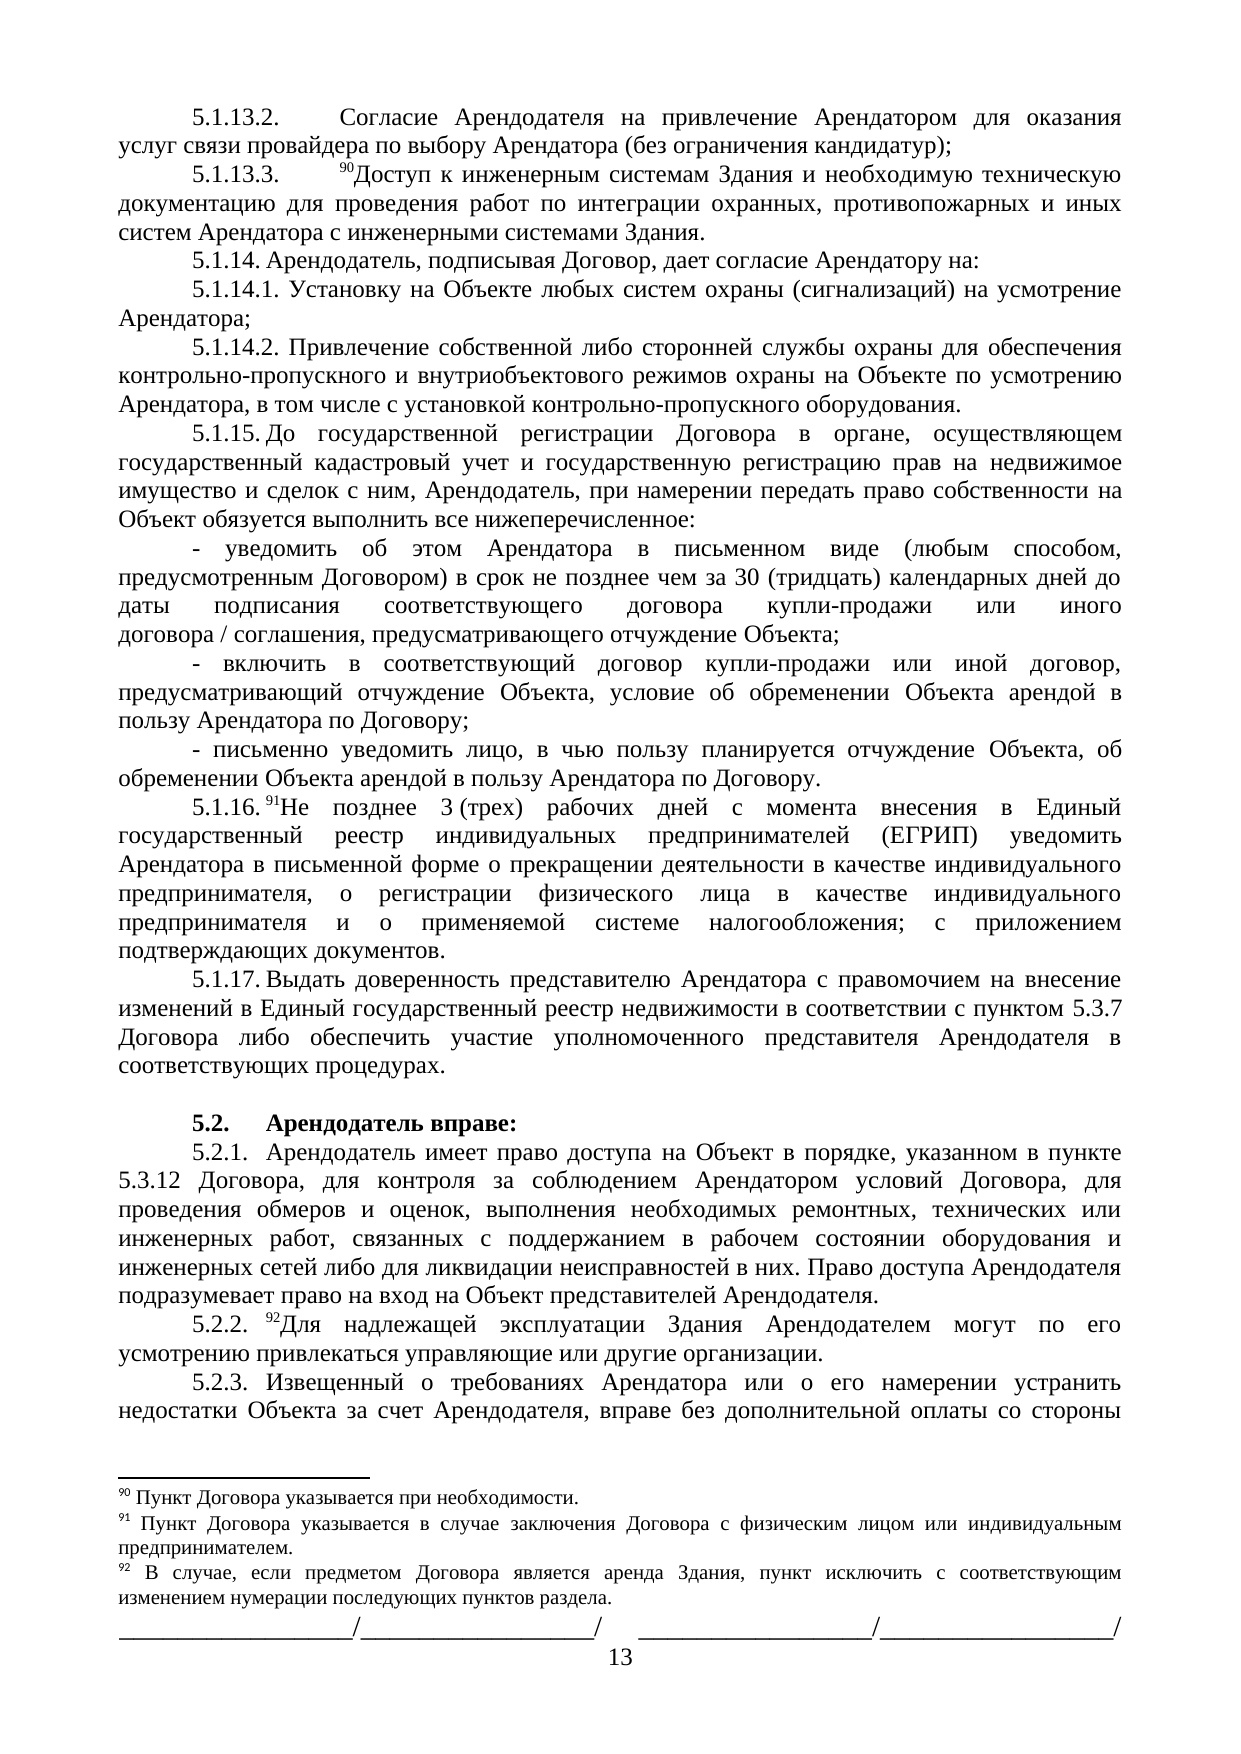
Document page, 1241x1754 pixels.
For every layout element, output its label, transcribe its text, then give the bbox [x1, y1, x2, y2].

list Арендодатель имеет право доступа на Объект в порядке, указанном в пункте 5.3.12 Договора, для контроля за соблюдением Арендатором условий Договора, для проведения обмеров и оценок, выполнения необходимых ремонтных, технических или инженерных работ, связанных с поддержанием в рабочем состоянии оборудования и инженерных сетей либо для ликвидации неисправностей в них. Право доступа Арендодателя подразумевает право на вход на Объект представителей Арендодателя. [118, 1137, 1122, 1309]
text 5.1.14.1. Установку на Объекте любых систем охраны (сигнализаций) на усмотрение Арендатора; [118, 274, 1122, 332]
list - письменно уведомить лицо, в чью пользу планируется отчуждение Объекта, об обременении Объекта арендой в пользу Арендатора по Договору. [118, 734, 1122, 792]
list Не позднее 3 (трех) рабочих дней с момента внесения в Единый государственный реестр индивидуальных предпринимателей (ЕГРИП) уведомить Арендатора в письменной форме о прекращении деятельности в качестве индивидуального предпринимателя, о регистрации физического лица в качестве индивидуального предпринимателя и о применяемой системе налогообложения; с приложением подтверждающих документов. [118, 792, 1122, 964]
list Согласие Арендодателя на привлечение Арендатором для оказания услуг связи провайдера по выбору Арендатора (без ограничения кандидатур); [118, 102, 1122, 159]
list Выдать доверенность представителю Арендатора с правомочием на внесение изменений в Единый государственный реестр недвижимости в соответствии с пунктом 5.3.7 Договора либо обеспечить участие уполномоченного представителя Арендодателя в соответствующих процедурах. [118, 964, 1122, 1079]
text 5.1.14.2. Привлечение собственной либо сторонней службы охраны для обеспечения контрольно-пропускного и внутриобъектового режимов охраны на Объекте по усмотрению Арендатора, в том числе с установкой контрольно-пропускного оборудования. [118, 332, 1122, 418]
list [118, 1367, 1122, 1424]
list Арендодатель вправе: [118, 1108, 1122, 1137]
list Доступ к инженерным системам Здания и необходимую техническую документацию для проведения работ по интеграции охранных, противопожарных и иных систем Арендатора с инженерными системами Здания. [118, 159, 1122, 246]
list Для надлежащей эксплуатации Здания Арендодателем могут по его усмотрению привлекаться управляющие или другие организации. [118, 1309, 1122, 1367]
list - уведомить об этом Арендатора в письменном виде (любым способом, предусмотренным Договором) в срок не позднее чем за 30 (тридцать) календарных дней до даты подписания соответствующего договора купли-продажи или иного договора / соглашения, предусматривающего отчуждение Объекта; [118, 533, 1122, 648]
list Арендодатель, подписывая Договор, дает согласие Арендатору на: [118, 246, 1122, 274]
list - включить в соответствующий договор купли-продажи или иной договор, предусматривающий отчуждение Объекта, условие об обременении Объекта арендой в пользу Арендатора по Договору; [118, 648, 1122, 734]
list До государственной регистрации Договора в органе, осуществляющем государственный кадастровый учет и государственную регистрацию прав на недвижимое имущество и сделок с ним, Арендодатель, при намерении передать право собственности на Объект обязуется выполнить все нижеперечисленное: [118, 418, 1122, 533]
